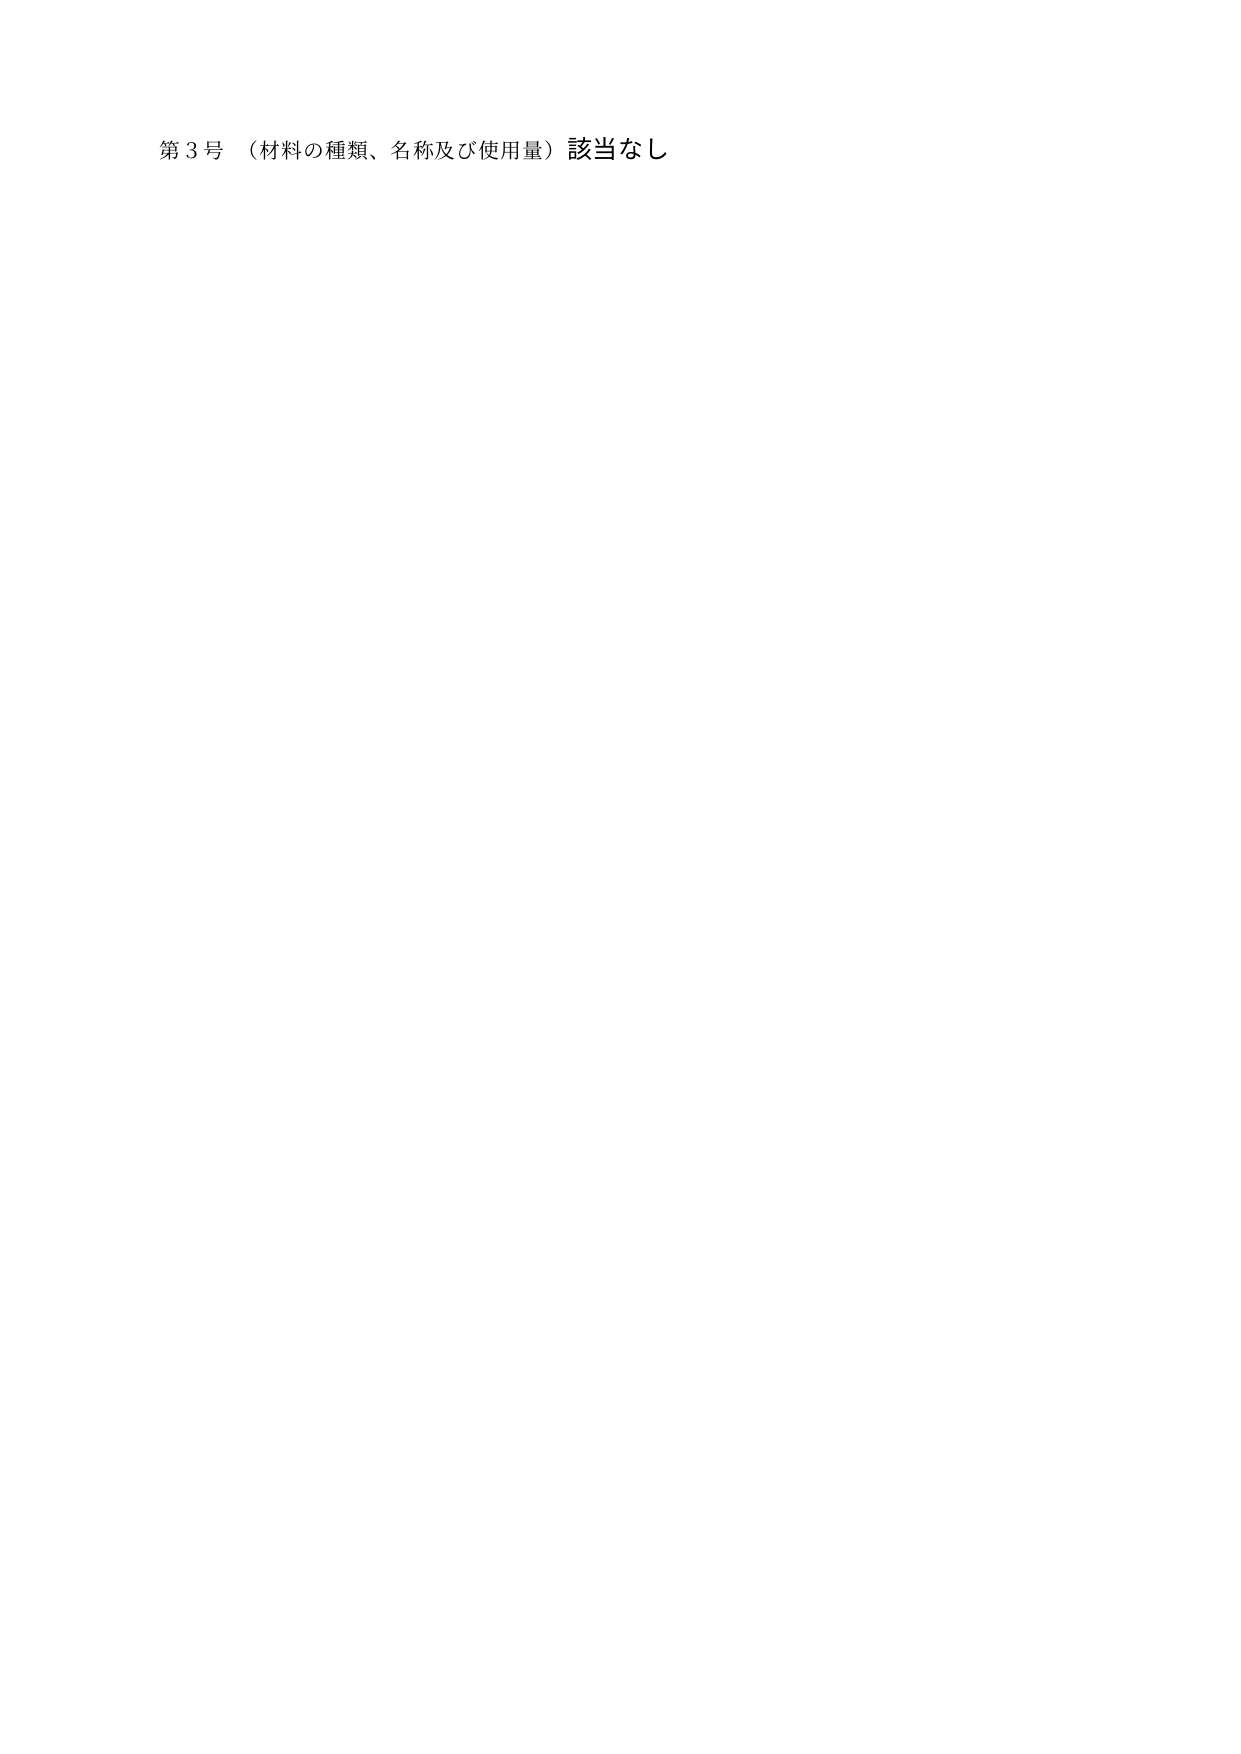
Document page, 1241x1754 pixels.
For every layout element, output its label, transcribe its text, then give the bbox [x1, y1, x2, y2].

text 第３号 （材料の種類、名称及び使用量）該当なし [148, 130, 1093, 166]
